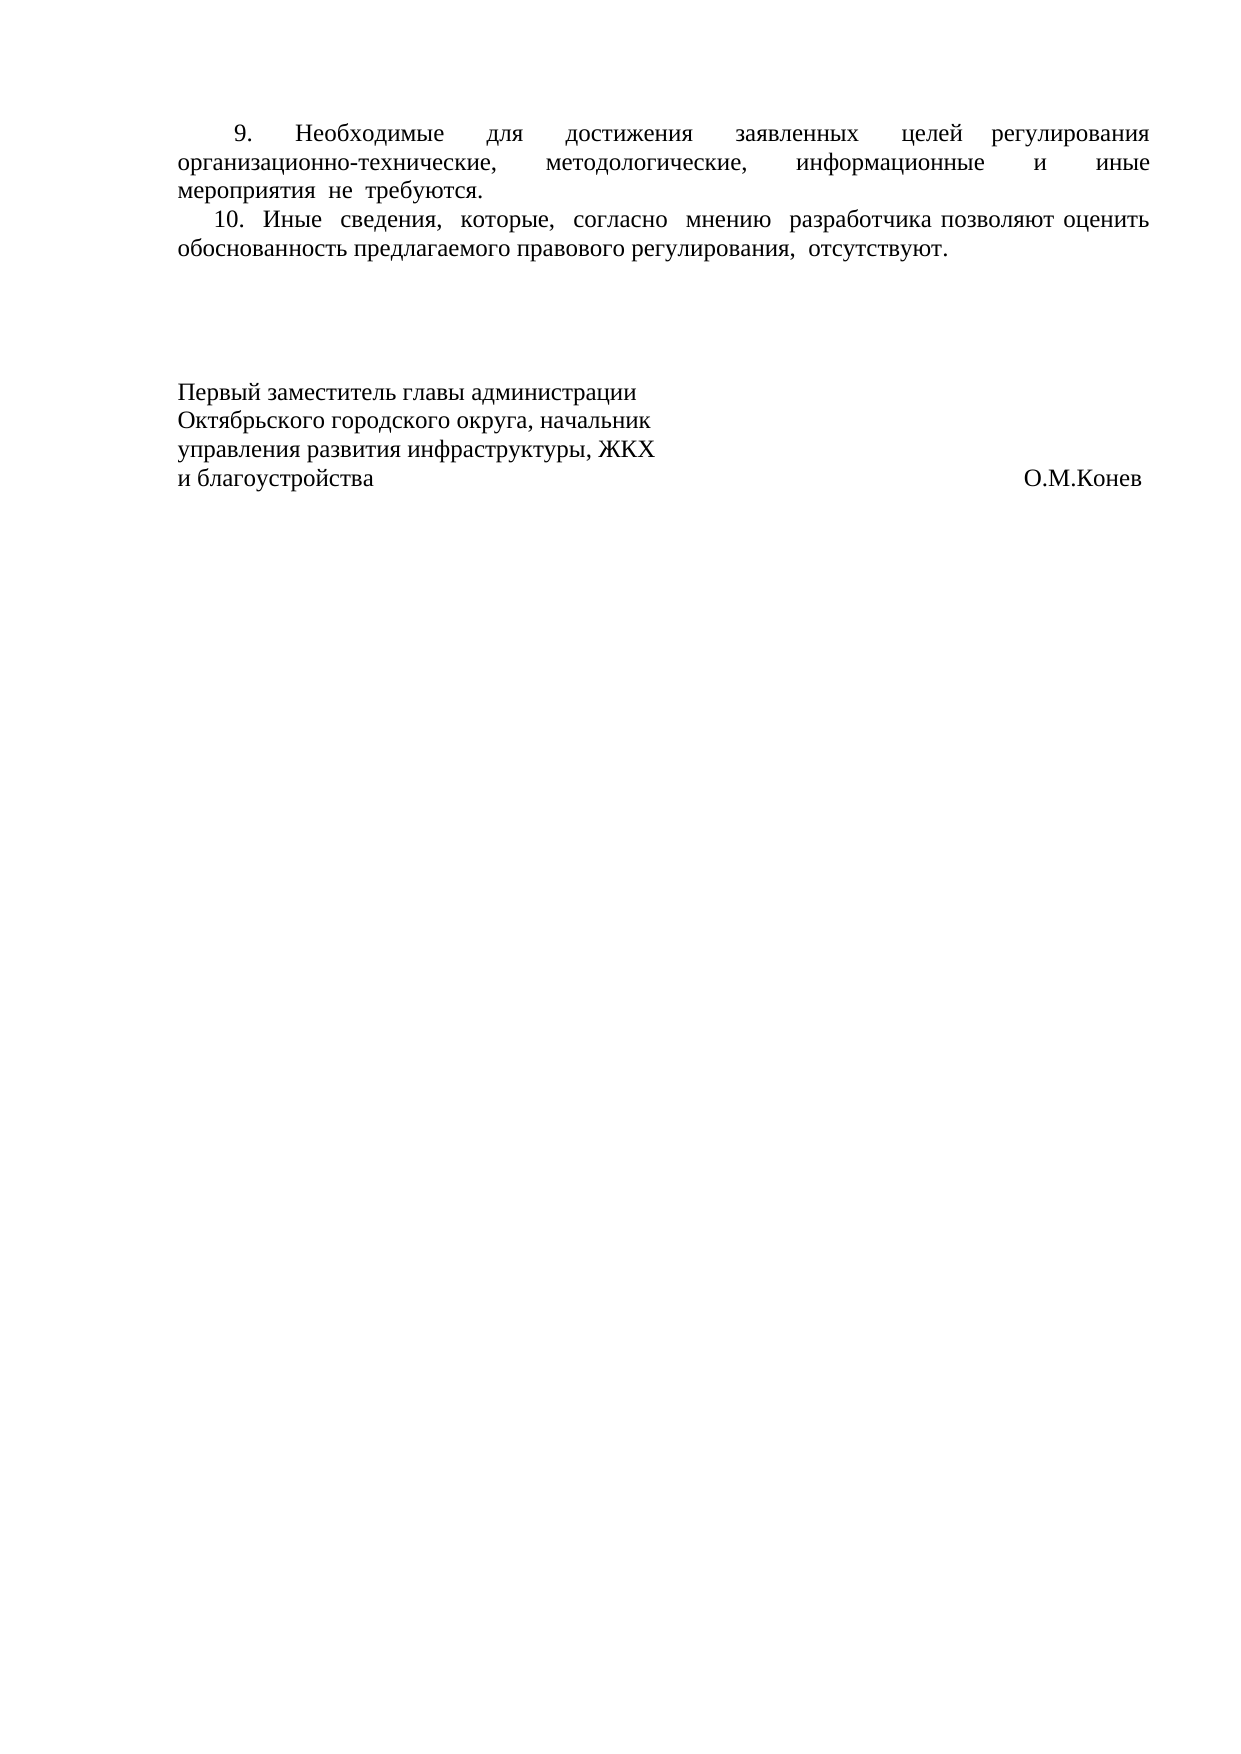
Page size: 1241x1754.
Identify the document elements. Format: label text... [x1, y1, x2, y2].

text Октябрьского городского округа, начальник [177, 406, 1152, 434]
text управления развития инфраструктуры, ЖКХ [177, 434, 1152, 463]
text 10. Иные сведения, которые, согласно мнению разработчика позволяют оценить обоснованность предлагаемого правового регулирования, отсутствуют. [177, 204, 1152, 262]
text Первый заместитель главы администрации [177, 377, 1152, 406]
text 9. Необходимые для достижения заявленных целей регулирования организационно-технические, методологические, информационные и иные мероприятия не требуются. [177, 118, 1152, 204]
text и благоустройства О.М.Конев [177, 463, 1152, 492]
